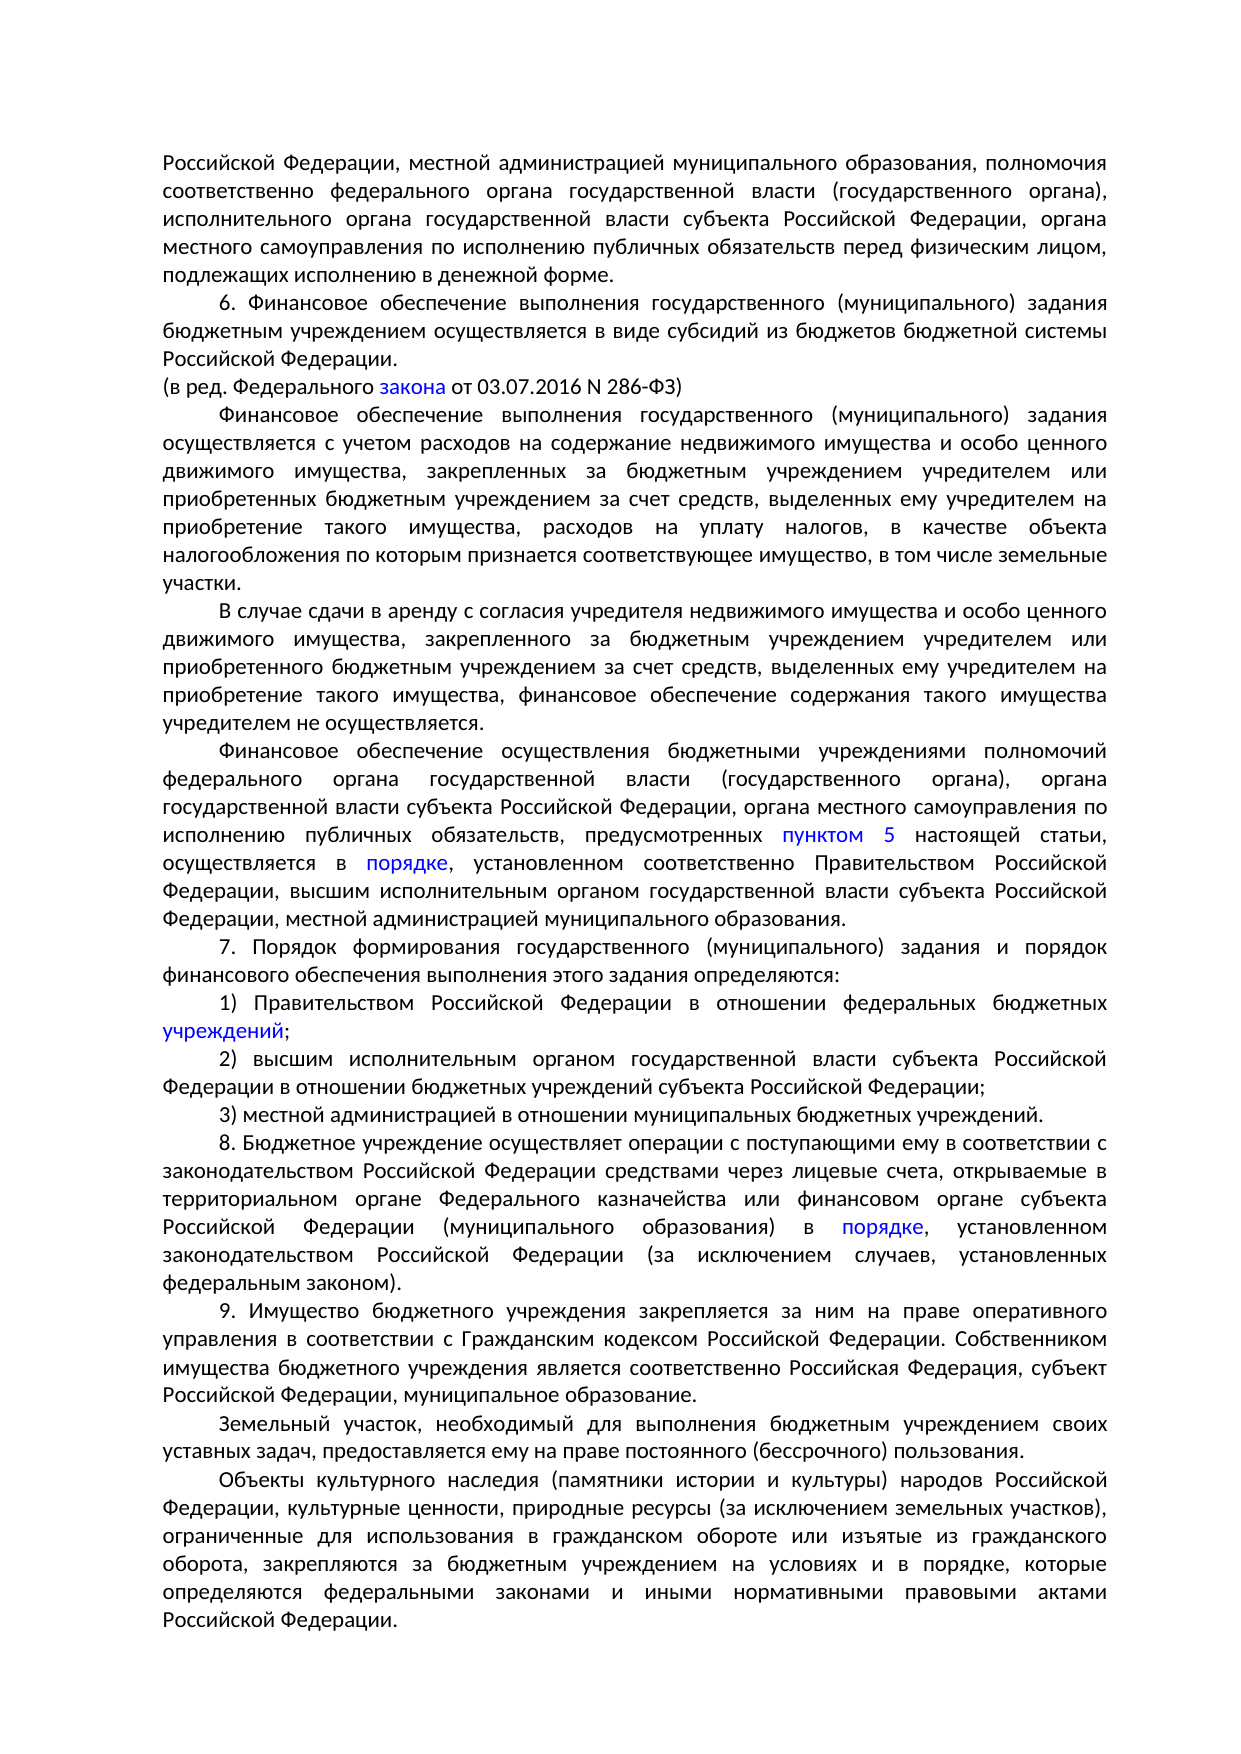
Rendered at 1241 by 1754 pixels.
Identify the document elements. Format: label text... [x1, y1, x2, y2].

text Финансовое обеспечение осуществления бюджетными учреждениями полномочий федерального органа государственной власти (государственного органа), органа государственной власти субъекта Российской Федерации, органа местного самоуправления по исполнению публичных обязательств, предусмотренных пунктом 5 настоящей статьи, осуществляется в порядке, установленном соответственно Правительством Российской Федерации, высшим исполнительным органом государственной власти субъекта Российской Федерации, местной администрацией муниципального образования. [162, 736, 1107, 932]
text Земельный участок, необходимый для выполнения бюджетным учреждением своих уставных задач, предоставляется ему на праве постоянного (бессрочного) пользования. [162, 1409, 1107, 1465]
text 2) высшим исполнительным органом государственной власти субъекта Российской Федерации в отношении бюджетных учреждений субъекта Российской Федерации; [162, 1044, 1107, 1100]
text Финансовое обеспечение выполнения государственного (муниципального) задания осуществляется с учетом расходов на содержание недвижимого имущества и особо ценного движимого имущества, закрепленных за бюджетным учреждением учредителем или приобретенных бюджетным учреждением за счет средств, выделенных ему учредителем на приобретение такого имущества, расходов на уплату налогов, в качестве объекта налогообложения по которым признается соответствующее имущество, в том числе земельные участки. [162, 400, 1107, 596]
text 6. Финансовое обеспечение выполнения государственного (муниципального) задания бюджетным учреждением осуществляется в виде субсидий из бюджетов бюджетной системы Российской Федерации. [162, 288, 1107, 372]
text 3) местной администрацией в отношении муниципальных бюджетных учреждений. [162, 1100, 1107, 1128]
text 1) Правительством Российской Федерации в отношении федеральных бюджетных учреждений; [162, 988, 1107, 1044]
text 9. Имущество бюджетного учреждения закрепляется за ним на праве оперативного управления в соответствии с Гражданским кодексом Российской Федерации. Собственником имущества бюджетного учреждения является соответственно Российская Федерация, субъект Российской Федерации, муниципальное образование. [162, 1297, 1107, 1409]
text 8. Бюджетное учреждение осуществляет операции с поступающими ему в соответствии с законодательством Российской Федерации средствами через лицевые счета, открываемые в территориальном органе Федерального казначейства или финансовом органе субъекта Российской Федерации (муниципального образования) в порядке, установленном законодательством Российской Федерации (за исключением случаев, установленных федеральным законом). [162, 1128, 1107, 1297]
text Объекты культурного наследия (памятники истории и культуры) народов Российской Федерации, культурные ценности, природные ресурсы (за исключением земельных участков), ограниченные для использования в гражданском обороте или изъятые из гражданского оборота, закрепляются за бюджетным учреждением на условиях и в порядке, которые определяются федеральными законами и иными нормативными правовыми актами Российской Федерации. [162, 1465, 1107, 1633]
text В случае сдачи в аренду с согласия учредителя недвижимого имущества и особо ценного движимого имущества, закрепленного за бюджетным учреждением учредителем или приобретенного бюджетным учреждением за счет средств, выделенных ему учредителем на приобретение такого имущества, финансовое обеспечение содержания такого имущества учредителем не осуществляется. [162, 596, 1107, 736]
text (в ред. Федерального закона от 03.07.2016 N 286-ФЗ) [162, 372, 1107, 400]
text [162, 148, 1107, 288]
text 7. Порядок формирования государственного (муниципального) задания и порядок финансового обеспечения выполнения этого задания определяются: [162, 932, 1107, 988]
